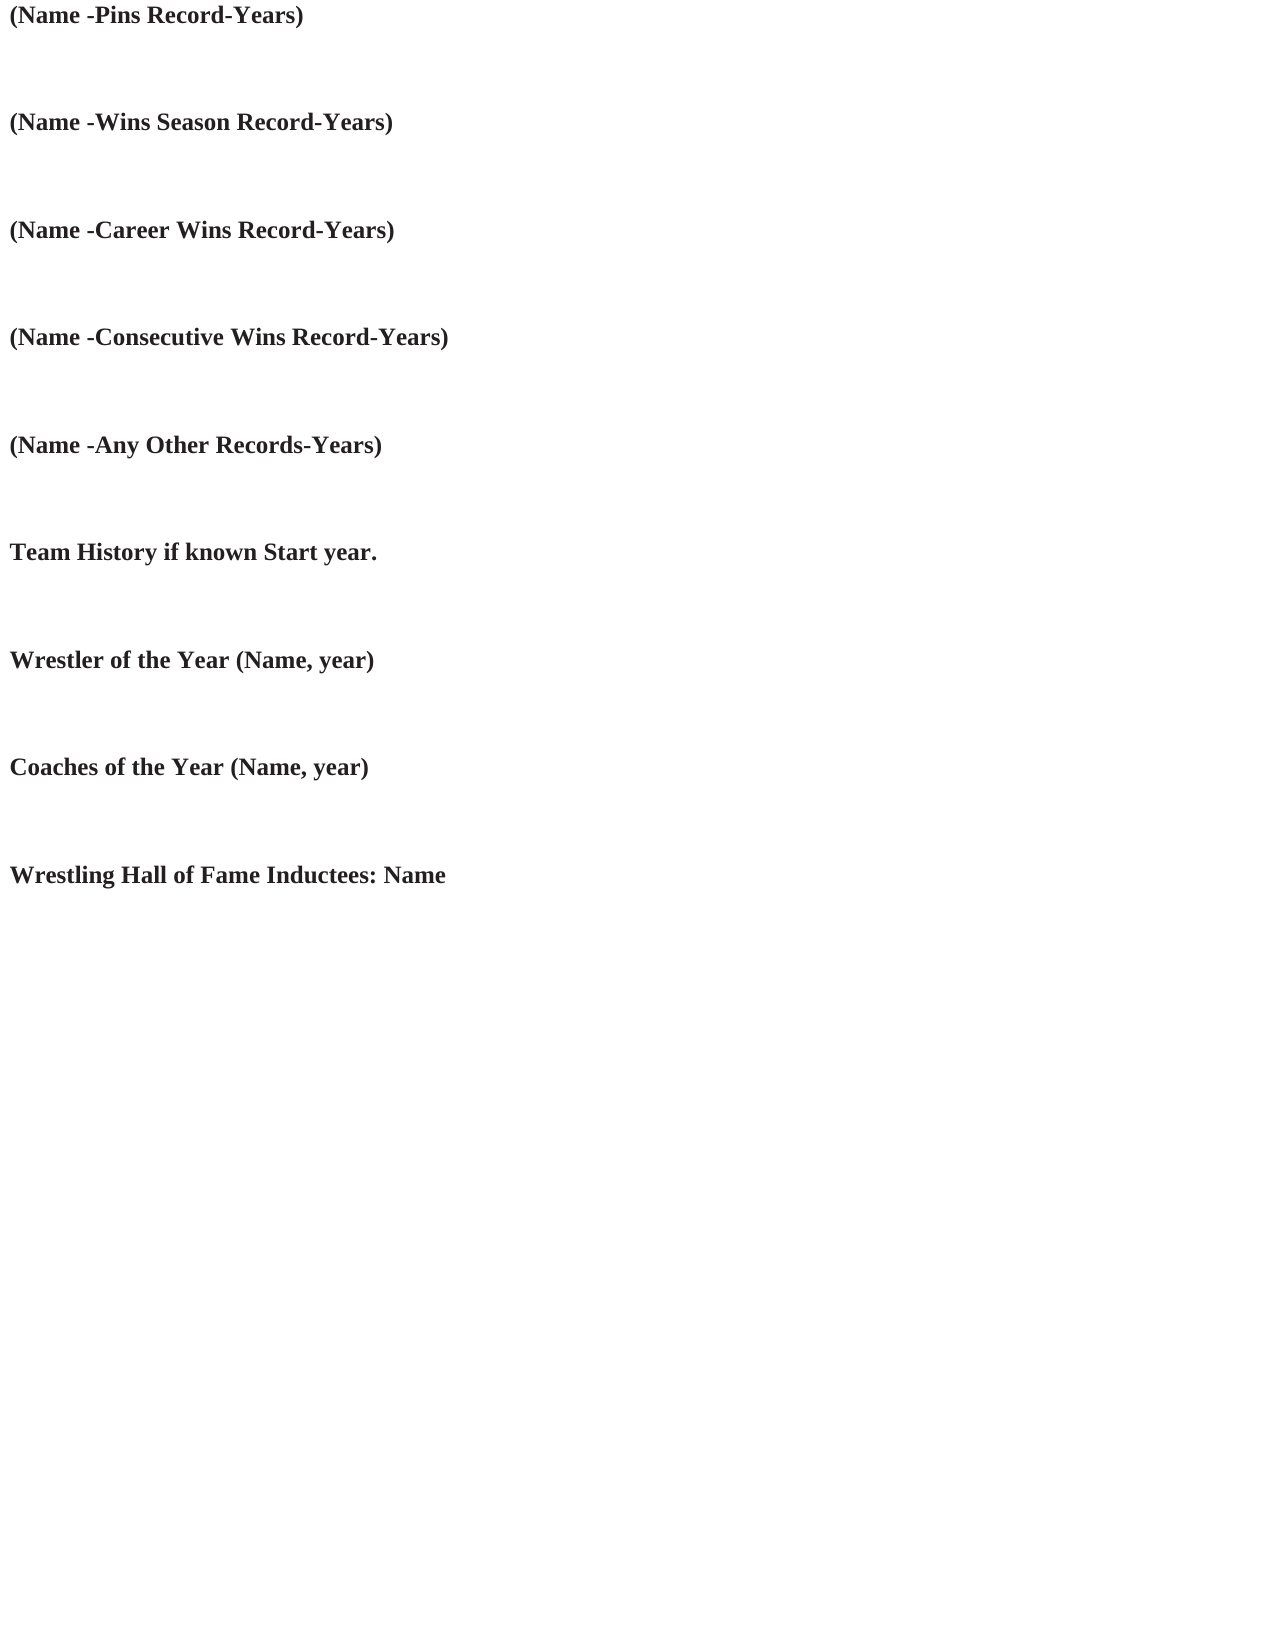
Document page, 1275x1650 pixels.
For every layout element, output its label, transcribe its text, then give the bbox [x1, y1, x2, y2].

text Wrestler of the Year (Name, year) [9, 645, 1275, 674]
text (Name -Any Other Records-Years) [9, 430, 1275, 459]
text (Name -Wins Season Record-Years) [9, 107, 1275, 136]
text Wrestling Hall of Fame Inductees: Name [9, 860, 1275, 889]
text (Name -Consecutive Wins Record-Years) [9, 322, 1275, 351]
text (Name -Career Wins Record-Years) [9, 215, 1275, 244]
text Coaches of the Year (Name, year) [9, 752, 1275, 781]
text (Name -Pins Record-Years) [9, 0, 1275, 29]
text Team History if known Start year. [9, 537, 1275, 566]
